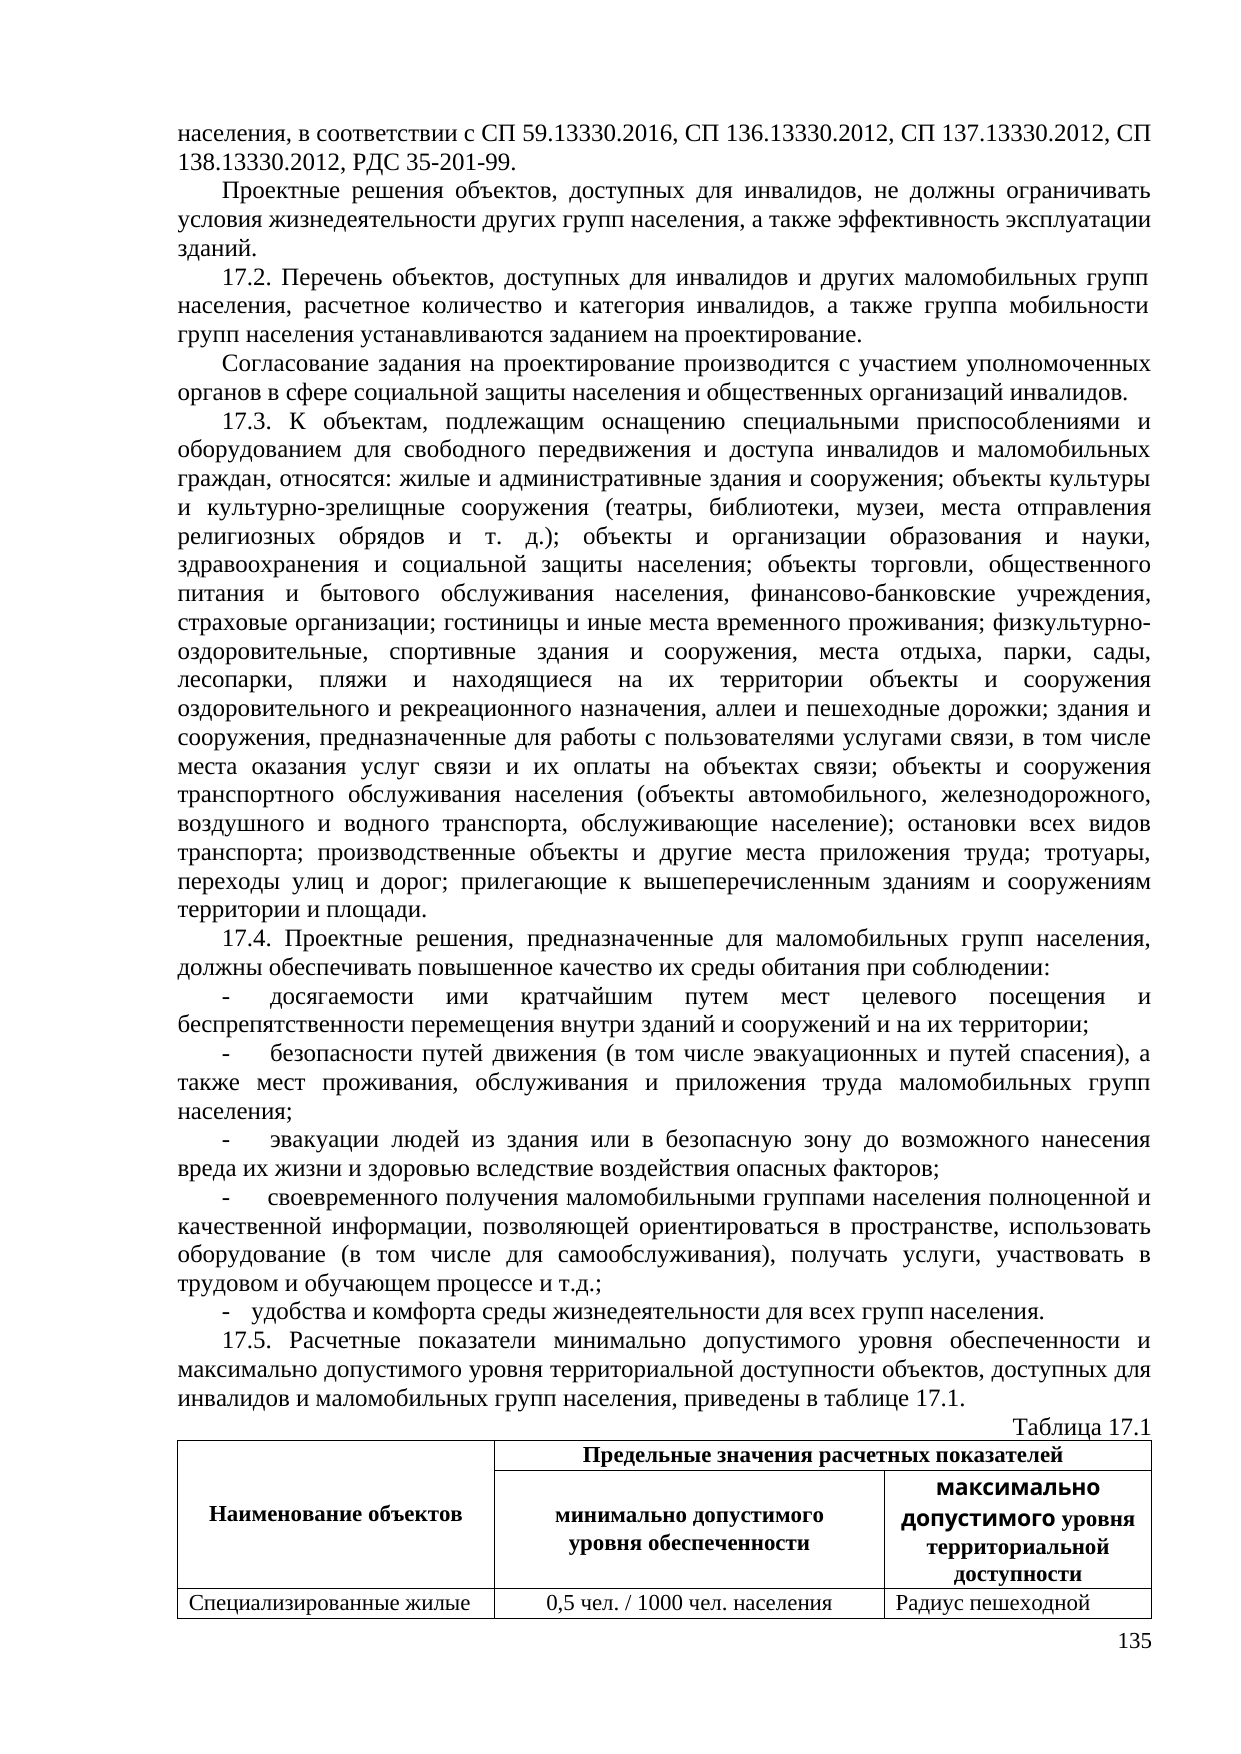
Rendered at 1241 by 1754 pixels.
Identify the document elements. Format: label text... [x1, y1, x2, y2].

text Таблица 17.1 [177, 1412, 1152, 1440]
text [177, 118, 1152, 176]
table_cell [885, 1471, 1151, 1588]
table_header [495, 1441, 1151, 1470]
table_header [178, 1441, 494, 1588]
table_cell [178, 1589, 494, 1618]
list безопасности путей движения (в том числе эвакуационных и путей спасения), а также мест проживания, обслуживания и приложения труда маломобильных групп населения; [177, 1038, 1152, 1124]
text 17.2. Перечень объектов, доступных для инвалидов и других маломобильных групп населения, расчетное количество и категория инвалидов, а также группа мобильности групп населения устанавливаются заданием на проектирование. [177, 262, 1149, 348]
list досягаемости ими кратчайшим путем мест целевого посещения и беспрепятственности перемещения внутри зданий и сооружений и на их территории; [177, 981, 1152, 1038]
text Проектные решения объектов, доступных для инвалидов, не должны ограничивать условия жизнедеятельности других групп населения, а также эффективность эксплуатации зданий. [177, 176, 1152, 262]
text 17.5. Расчетные показатели минимально допустимого уровня обеспеченности и максимально допустимого уровня территориальной доступности объектов, доступных для инвалидов и маломобильных групп населения, приведены в таблице 17.1. [177, 1325, 1152, 1412]
text Согласование задания на проектирование производится с участием уполномоченных органов в сфере социальной защиты населения и общественных организаций инвалидов. [177, 348, 1152, 406]
text 17.4. Проектные решения, предназначенные для маломобильных групп населения, должны обеспечивать повышенное качество их среды обитания при соблюдении: [177, 923, 1152, 981]
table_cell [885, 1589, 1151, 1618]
list эвакуации людей из здания или в безопасную зону до возможного нанесения вреда их жизни и здоровью вследствие воздействия опасных факторов; [177, 1124, 1152, 1182]
text 17.3. К объектам, подлежащим оснащению специальными приспособлениями и оборудованием для свободного передвижения и доступа инвалидов и маломобильных граждан, относятся: жилые и административные здания и сооружения; объекты культуры и культурно-зрелищные сооружения (театры, библиотеки, музеи, места отправления религиозных обрядов и т. д.); объекты и организации образования и науки, здравоохранения и социальной защиты населения; объекты торговли, общественного питания и бытового обслуживания населения, финансово-банковские учреждения, страховые организации; гостиницы и иные места временного проживания; физкультурно-оздоровительные, спортивные здания и сооружения, места отдыха, парки, сады, лесопарки, пляжи и находящиеся на их территории объекты и сооружения оздоровительного и рекреационного назначения, аллеи и пешеходные дорожки; здания и сооружения, предназначенные для работы с пользователями услугами связи, в том числе места оказания услуг связи и их оплаты на объектах связи; объекты и сооружения транспортного обслуживания населения (объекты автомобильного, железнодорожного, воздушного и водного транспорта, обслуживающие население); остановки всех видов транспорта; производственные объекты и другие места приложения труда; тротуары, переходы улиц и дорог; прилегающие к вышеперечисленным зданиям и сооружениям территории и площади. [177, 406, 1152, 923]
list удобства и комфорта среды жизнедеятельности для всех групп населения. [177, 1297, 1152, 1325]
list своевременного получения маломобильными группами населения полноценной и качественной информации, позволяющей ориентироваться в пространстве, использовать оборудование (в том числе для самообслуживания), получать услуги, участвовать в трудовом и обучающем процессе и т.д.; [177, 1182, 1152, 1297]
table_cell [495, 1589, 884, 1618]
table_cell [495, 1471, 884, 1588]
